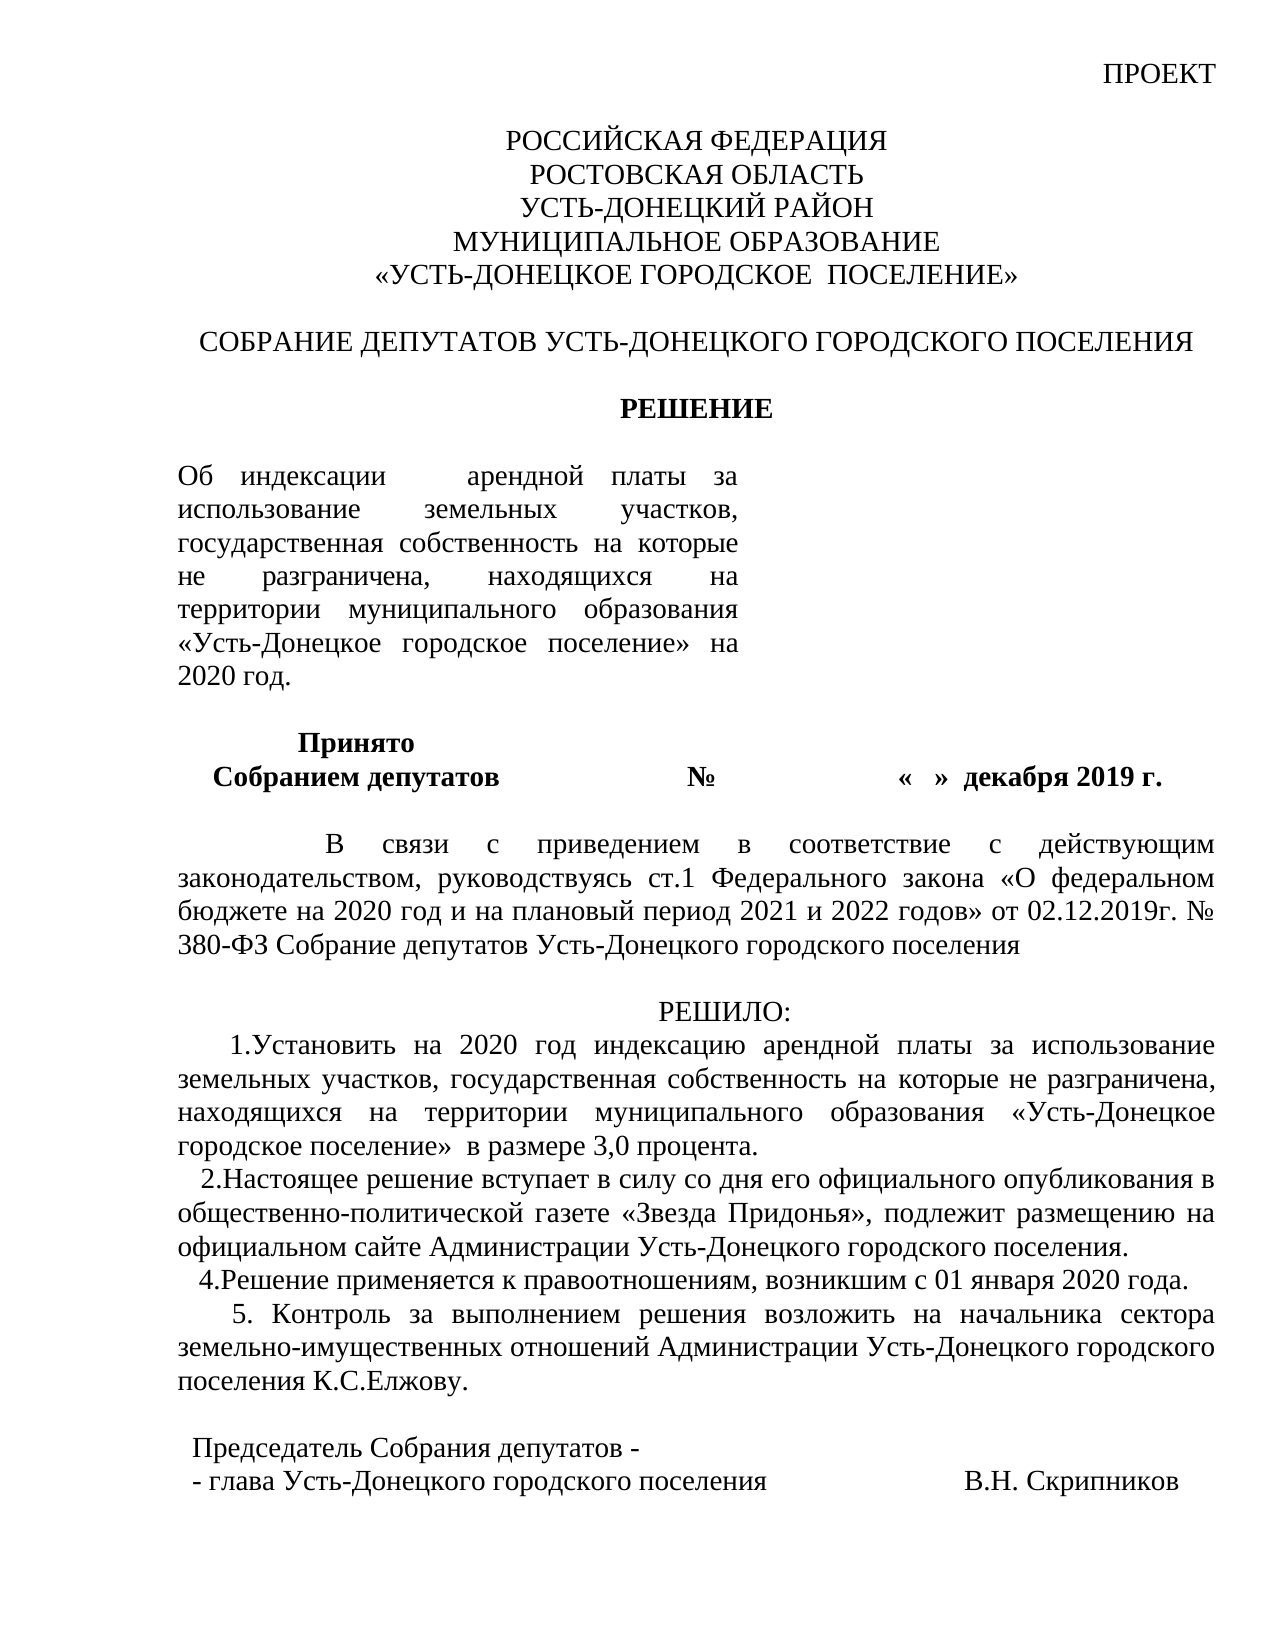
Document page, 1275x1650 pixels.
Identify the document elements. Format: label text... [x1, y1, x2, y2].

table_header № [546, 726, 856, 793]
text В связи с приведением в соответствие с действующим законодательством, руководствуясь ст.1 Федерального закона «О федеральном бюджете на 2020 год и на плановый период 2021 и 2022 годов» от 02.12.2019г. № 380-ФЗ Собрание депутатов Усть-Донецкого городского поселения [177, 826, 1216, 960]
title МУНИЦИПАЛЬНОЕ ОБРАЗОВАНИЕ [177, 224, 1216, 257]
text Председатель Собрания депутатов - [177, 1430, 1216, 1463]
title СОБРАНИЕ ДЕПУТАТОВ УСТЬ-ДОНЕЦКОГО ГОРОДСКОГО ПОСЕЛЕНИЯ [177, 324, 1216, 358]
text РЕШИЛО: [177, 994, 1216, 1027]
title РОСТОВСКАЯ ОБЛАСТЬ [177, 157, 1216, 190]
text 5. Контроль за выполнением решения возложить на начальника сектора земельно-имущественных отношений Администрации Усть-Донецкого городского поселения К.С.Елжову. [177, 1296, 1216, 1396]
text 4.Решение применяется к правоотношениям, возникшим с 01 января 2020 года. [133, 1262, 1216, 1296]
title РОССИЙСКАЯ ФЕДЕРАЦИЯ [177, 123, 1216, 157]
table_header Принято Собранием депутатов [166, 726, 546, 793]
text 2.Настоящее решение вступает в силу со дня его официального опубликования в общественно-политической газете «Звезда Придонья», подлежит размещению на официальном сайте Администрации Усть-Донецкого городского поселения. [177, 1162, 1216, 1262]
title «УСТЬ-ДОНЕЦКОЕ ГОРОДСКОЕ ПОСЕЛЕНИЕ» [177, 257, 1216, 291]
title ПРОЕКТ [177, 56, 1216, 90]
title УСТЬ-ДОНЕЦКИЙ РАЙОН [177, 190, 1216, 224]
table_header « » декабря 2019 г. [856, 726, 1204, 793]
text 1.Установить на 2020 год индексацию арендной платы за использование земельных участков, государственная собственность на которые не разграничена, находящихся на территории муниципального образования «Усть-Донецкое городское поселение» в размере 3,0 процента. [177, 1027, 1216, 1162]
title РЕШЕНИЕ [177, 392, 1216, 425]
text - глава Усть-Донецкого городского поселения В.Н. Скрипников [177, 1463, 1212, 1497]
text Об индексации арендной платы за использование земельных участков, государственная собственность на которые не разграничена, находящихся на территории муниципального образования «Усть-Донецкое городское поселение» на 2020 год. [177, 459, 738, 692]
